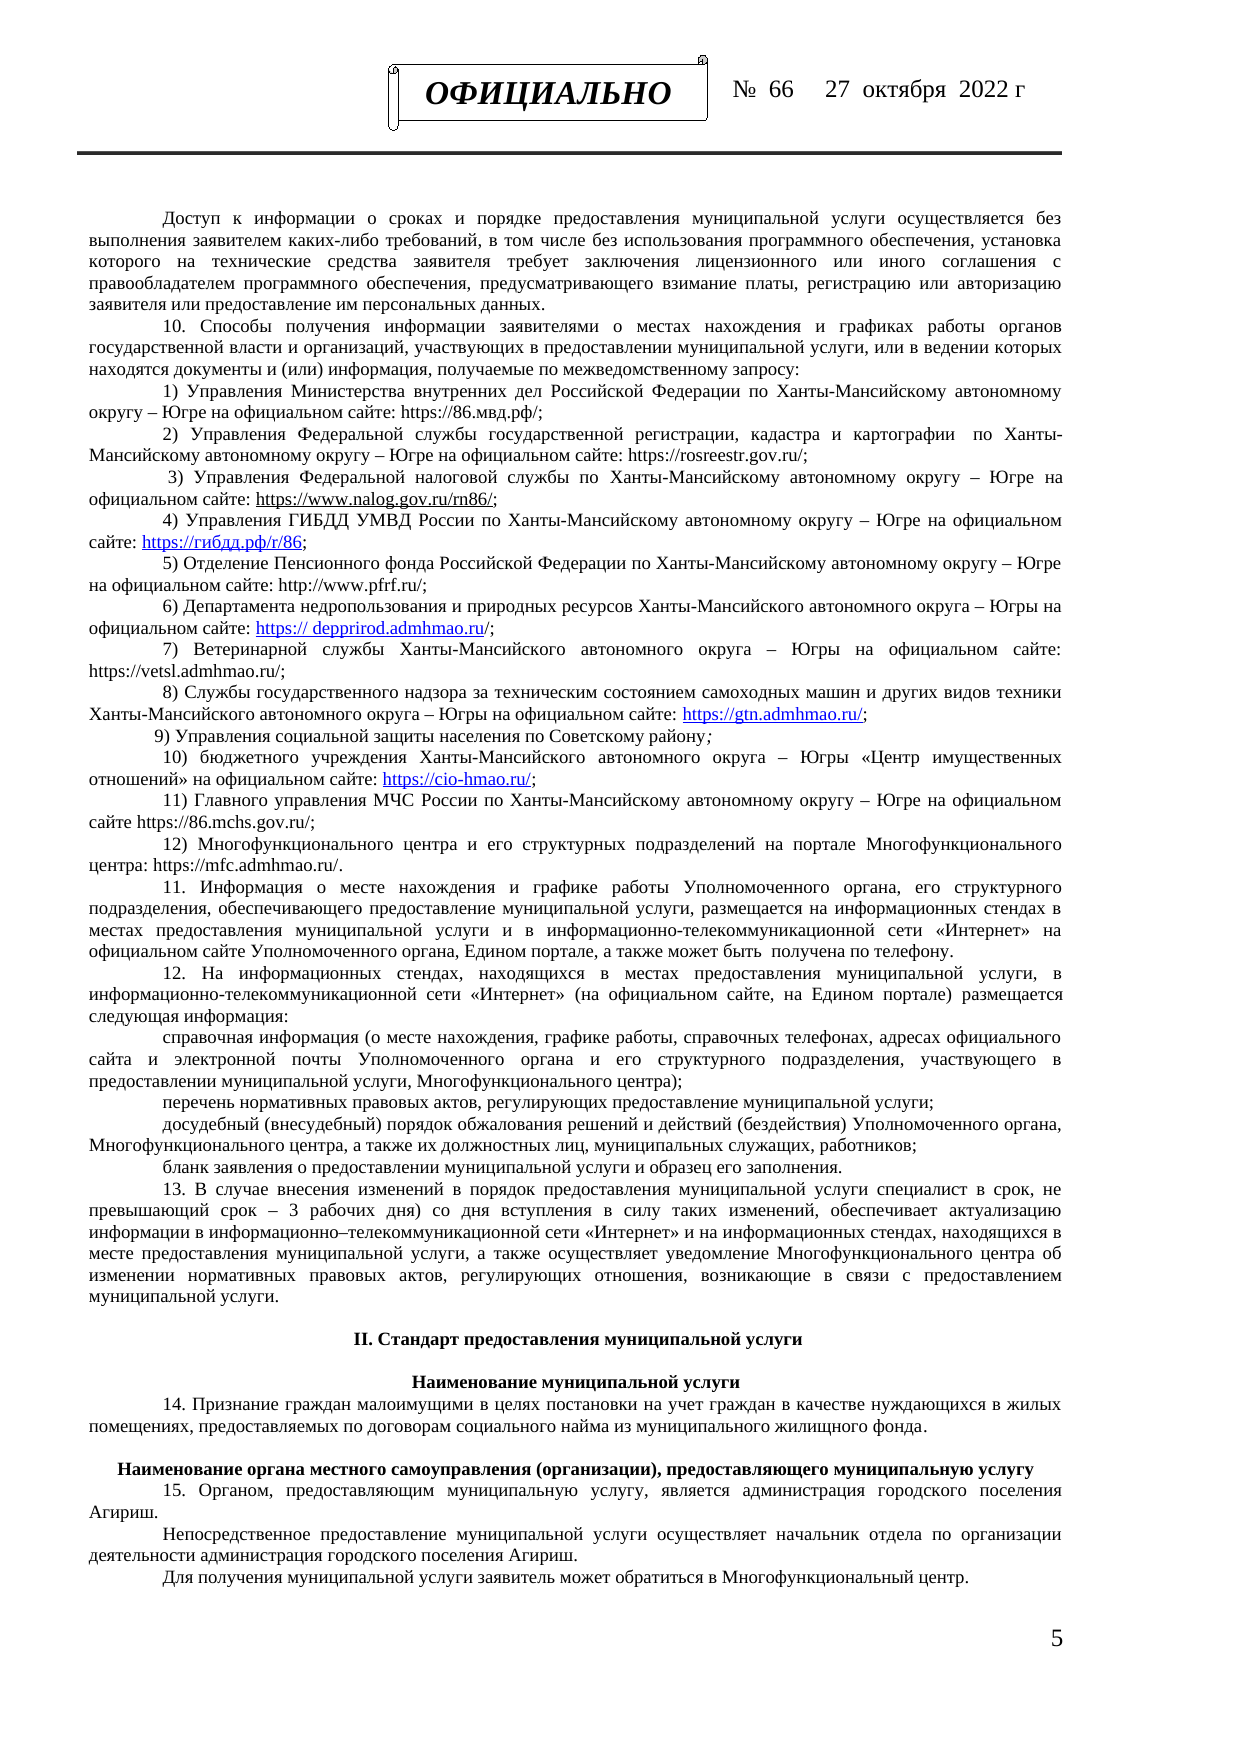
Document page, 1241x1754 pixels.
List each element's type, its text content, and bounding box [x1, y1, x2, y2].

text Наименование органа местного самоуправления (организации), предоставляющего муниципальную услугу [89, 1458, 1063, 1479]
text 1) Управления Министерства внутренних дел Российской Федерации по Ханты-Мансийскому автономному округу – Югре на официальном сайте: https://86.мвд.рф/; [89, 379, 1063, 423]
text справочная информация (о месте нахождения, графике работы, справочных телефонах, адресах официального сайта и электронной почты Уполномоченного органа и его структурного подразделения, участвующего в предоставлении муниципальной услуги, Многофункционального центра); [89, 1026, 1063, 1091]
text Непосредственное предоставление муниципальной услуги осуществляет начальник отдела по организации деятельности администрация городского поселения Агириш. [89, 1522, 1063, 1566]
text II. Стандарт предоставления муниципальной услуги [89, 1328, 1063, 1350]
text 11. Информация о месте нахождения и графике работы Уполномоченного органа, его структурного подразделения, обеспечивающего предоставление муниципальной услуги, размещается на информационных стендах в местах предоставления муниципальной услуги и в информационно-телекоммуникационной сети «Интернет» на официальном сайте Уполномоченного органа, Едином портале, а также может быть получена по телефону. [89, 876, 1063, 962]
text 6) Департамента недропользования и природных ресурсов Ханты-Мансийского автономного округа – Югры на официальном сайте: https:// depprirod.admhmao.ru/; [89, 595, 1063, 638]
text 7) Ветеринарной службы Ханты-Мансийского автономного округа – Югры на официальном сайте: https://vetsl.admhmao.ru/; [89, 638, 1063, 681]
text 2) Управления Федеральной службы государственной регистрации, кадастра и картографии по Ханты-Мансийскому автономному округу – Югре на официальном сайте: https://rosreestr.gov.ru/; [89, 423, 1063, 466]
text 4) Управления ГИБДД УМВД России по Ханты-Мансийскому автономному округу – Югре на официальном сайте: https://гибдд.рф/r/86; [89, 509, 1063, 552]
text 8) Службы государственного надзора за техническим состоянием самоходных машин и других видов техники Ханты-Мансийского автономного округа – Югры на официальном сайте: https://gtn.admhmao.ru/; [89, 681, 1063, 724]
text 5) Отделение Пенсионного фонда Российской Федерации по Ханты-Мансийскому автономному округу – Югре на официальном сайте: http://www.pfrf.ru/; [89, 552, 1063, 595]
text 12) Многофункционального центра и его структурных подразделений на портале Многофункционального центра: https://mfc.admhmao.ru/. [89, 832, 1063, 876]
text 13. В случае внесения изменений в порядок предоставления муниципальной услуги специалист в срок, не превышающий срок – 3 рабочих дня) со дня вступления в силу таких изменений, обеспечивает актуализацию информации в информационно–телекоммуникационной сети «Интернет» и на информационных стендах, находящихся в месте предоставления муниципальной услуги, а также осуществляет уведомление Многофункционального центра об изменении нормативных правовых актов, регулирующих отношения, возникающие в связи с предоставлением муниципальной услуги. [89, 1177, 1063, 1307]
text Наименование муниципальной услуги [89, 1371, 1063, 1393]
text 9) Управления социальной защиты населения по Советскому району; [89, 724, 1063, 746]
text перечень нормативных правовых актов, регулирующих предоставление муниципальной услуги; [89, 1091, 1063, 1113]
text 15. Органом, предоставляющим муниципальную услугу, является администрация городского поселения Агириш. [89, 1479, 1063, 1522]
text 11) Главного управления МЧС России по Ханты-Мансийскому автономному округу – Югре на официальном сайте https://86.mchs.gov.ru/; [89, 789, 1063, 832]
text Для получения муниципальной услуги заявитель может обратиться в Многофункциональный центр. [89, 1566, 1063, 1587]
text 14. Признание граждан малоимущими в целях постановки на учет граждан в качестве нуждающихся в жилых помещениях, предоставляемых по договорам социального найма из муниципального жилищного фонда. [89, 1393, 1063, 1436]
text 10. Способы получения информации заявителями о местах нахождения и графиках работы органов государственной власти и организаций, участвующих в предоставлении муниципальной услуги, или в ведении которых находятся документы и (или) информация, получаемые по межведомственному запросу: [89, 315, 1063, 379]
text 3) Управления Федеральной налоговой службы по Ханты-Мансийскому автономному округу – Югре на официальном сайте: https://www.nalog.gov.ru/rn86/; [89, 466, 1063, 509]
text досудебный (внесудебный) порядок обжалования решений и действий (бездействия) Уполномоченного органа, Многофункционального центра, а также их должностных лиц, муниципальных служащих, работников; [89, 1113, 1063, 1156]
text Доступ к информации о сроках и порядке предоставления муниципальной услуги осуществляется без выполнения заявителем каких-либо требований, в том числе без использования программного обеспечения, установка которого на технические средства заявителя требует заключения лицензионного или иного соглашения с правообладателем программного обеспечения, предусматривающего взимание платы, регистрацию или авторизацию заявителя или предоставление им персональных данных. [89, 207, 1063, 315]
text 10) бюджетного учреждения Ханты-Мансийского автономного округа – Югры «Центр имущественных отношений» на официальном сайте: https://cio-hmao.ru/; [89, 746, 1063, 789]
text 12. На информационных стендах, находящихся в местах предоставления муниципальной услуги, в информационно-телекоммуникационной сети «Интернет» (на официальном сайте, на Едином портале) размещается следующая информация: [89, 962, 1063, 1026]
text бланк заявления о предоставлении муниципальной услуги и образец его заполнения. [89, 1156, 1063, 1177]
